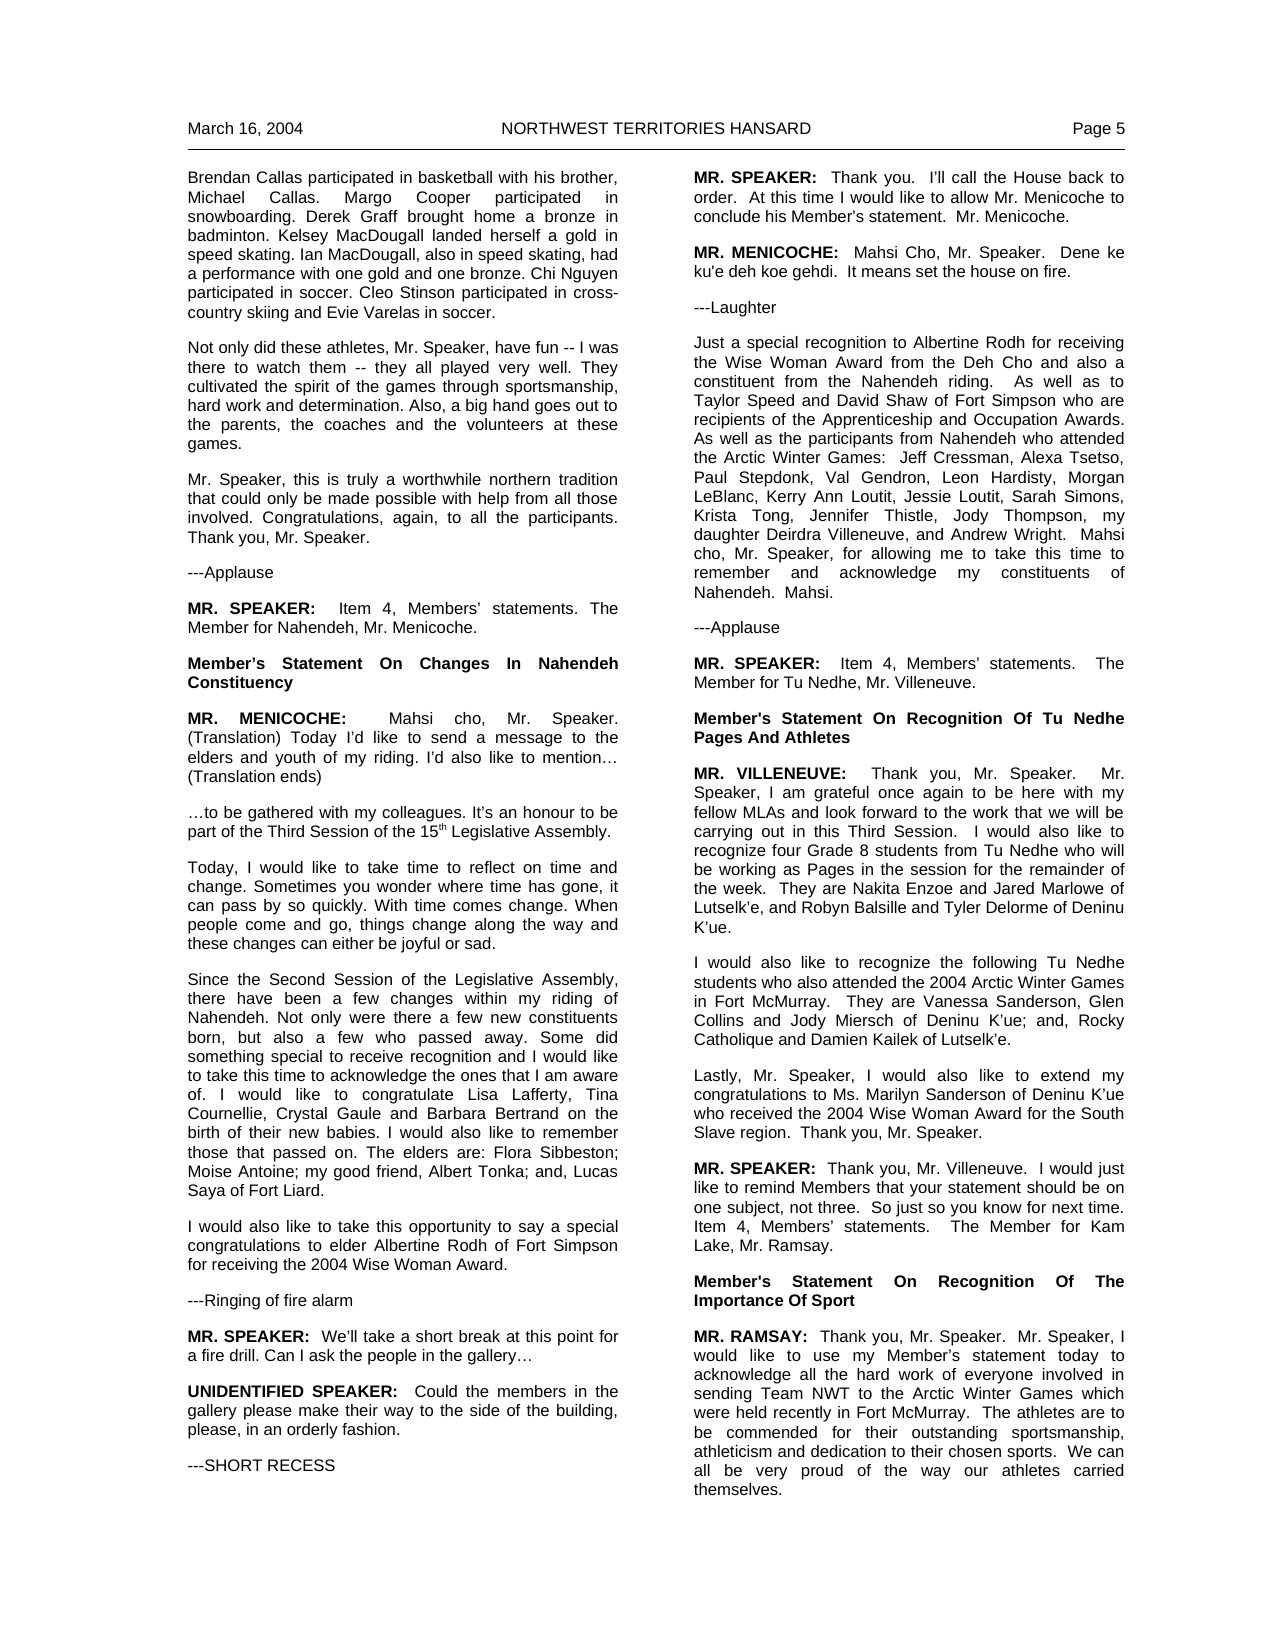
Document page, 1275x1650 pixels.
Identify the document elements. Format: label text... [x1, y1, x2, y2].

text ---Applause [694, 618, 1125, 637]
text Mr. Speaker, this is truly a worthwhile northern tradition that could only be made possible with help from all those involved. Congratulations, again, to all the participants. Thank you, Mr. Speaker. [187, 470, 619, 547]
text I would also like to recognize the following Tu Nedhe students who also attended the 2004 Arctic Winter Games in . They are Vanessa Sanderson, Glen Collins and Jody Miersch of Deninu K’ue; and, Rocky Catholique and Damien Kailek of Lutselk’e. [694, 953, 1125, 1049]
text Today, I would like to take time to reflect on time and change. Sometimes you wonder where time has gone, it can pass by so quickly. With time comes change. When people come and go, things change along the way and these changes can either be joyful or sad. [187, 857, 619, 953]
text …to be gathered with my colleagues. It’s an honour to be part of the Third Session of the 15th Legislative Assembly. [187, 802, 619, 841]
text MR. MENICOCHE: Mahsi cho, Mr. Speaker. (Translation) Today I’d like to send a message to the elders and youth of my riding. I’d also like to mention… (Translation ends) [187, 709, 619, 786]
subtitle Member's Statement On Recognition Of The Importance Of Sport [694, 1272, 1125, 1310]
text MR. SPEAKER: Item 4, Members’ statements. The Member for Nahendeh, Mr. Menicoche. [187, 599, 619, 637]
text MR. SPEAKER: We’ll take a short break at this point for a fire drill. Can I ask the people in the gallery… [187, 1327, 619, 1365]
text ---Laughter [694, 297, 1125, 317]
subtitle Member’s Statement On Changes In Nahendeh Constituency [187, 654, 619, 692]
text Brendan Callas participated in basketball with his brother, Michael Callas. Margo Cooper participated in snowboarding. Derek Graff brought home a bronze in badminton. Kelsey MacDougall landed herself a gold in speed skating. Ian MacDougall, also in speed skating, had a performance with one gold and one bronze. Chi Nguyen participated in soccer. Cleo Stinson participated in cross-country skiing and Evie Varelas in soccer. [187, 168, 619, 322]
text ---Applause [187, 563, 619, 582]
subtitle Member's Statement On Recognition Of Tu Nedhe Pages And Athletes [694, 709, 1125, 747]
text Not only did these athletes, Mr. Speaker, have fun -- I was there to watch them -- they all played very well. They cultivated the spirit of the games through sportsmanship, hard work and determination. Also, a big hand goes out to the parents, the coaches and the volunteers at these games. [187, 338, 619, 453]
text MR. MENICOCHE: Mahsi Cho, Mr. Speaker. Dene ke ku'e deh koe gehdi. It means set the house on fire. [694, 242, 1125, 281]
text MR. SPEAKER: Item 4, Members’ statements. The Member for Tu Nedhe, Mr. Villeneuve. [694, 654, 1125, 692]
text MR. VILLENEUVE: Thank you, Mr. Speaker. Mr. Speaker, I am grateful once again to be here with my fellow MLAs and look forward to the work that we will be carrying out in this Third Session. I would also like to recognize four Grade 8 students from Tu Nedhe who will be working as Pages in the session for the remainder of the week. They are Nakita Enzoe and Jared Marlowe of Lutselk’e, and Robyn Balsille and Tyler Delorme of Deninu K’ue. [694, 764, 1125, 937]
text UNIDENTIFIED SPEAKER: Could the members in the gallery please make their way to the side of the building, please, in an orderly fashion. [187, 1382, 619, 1439]
text Since the Second Session of the Legislative Assembly, there have been a few changes within my riding of Nahendeh. Not only were there a few new constituents born, but also a few who passed away. Some did something special to receive recognition and I would like to take this time to acknowledge the ones that I am aware of. I would like to congratulate Lisa Lafferty, Tina Cournellie, Crystal Gaule and Barbara Bertrand on the birth of their new babies. I would also like to remember those that passed on. The elders are: Flora Sibbeston; Moise Antoine; my good friend, Albert Tonka; and, Lucas Saya of . [187, 970, 619, 1200]
text MR. SPEAKER: Thank you. I’ll call the House back to order. At this time I would like to allow Mr. Menicoche to conclude his Member’s statement. Mr. Menicoche. [694, 168, 1125, 226]
text ---SHORT RECESS [187, 1456, 619, 1475]
text MR. SPEAKER: Thank you, Mr. Villeneuve. I would just like to remind Members that your statement should be on one subject, not three. So just so you know for next time. Item 4, Members’ statements. The Member for , Mr. Ramsay. [694, 1159, 1125, 1255]
text ---Ringing of fire alarm [187, 1291, 619, 1310]
text Just a special recognition to Albertine Rodh for receiving the Wise Woman Award from the Deh Cho and also a constituent from the Nahendeh riding. As well as to Taylor Speed and David Shaw of who are recipients of the Apprenticeship and Occupation Awards. As well as the participants from Nahendeh who attended the Arctic Winter Games: Jeff Cressman, Alexa Tsetso, Paul Stepdonk, Val Gendron, Leon Hardisty, Morgan LeBlanc, Kerry Ann Loutit, Jessie Loutit, Sarah Simons, Krista Tong, Jennifer Thistle, Jody Thompson, my daughter Deirdra Villeneuve, and Andrew Wright. Mahsi cho, Mr. Speaker, for allowing me to take this time to remember and acknowledge my constituents of Nahendeh. Mahsi. [694, 333, 1125, 602]
text I would also like to take this opportunity to say a special congratulations to elder Albertine Rodh of for receiving the 2004 Wise Woman Award. [187, 1217, 619, 1274]
text Lastly, Mr. Speaker, I would also like to extend my congratulations to Ms. Marilyn Sanderson of Deninu K’ue who received the 2004 Wise Woman Award for the South Slave region. Thank you, Mr. Speaker. [694, 1066, 1125, 1142]
